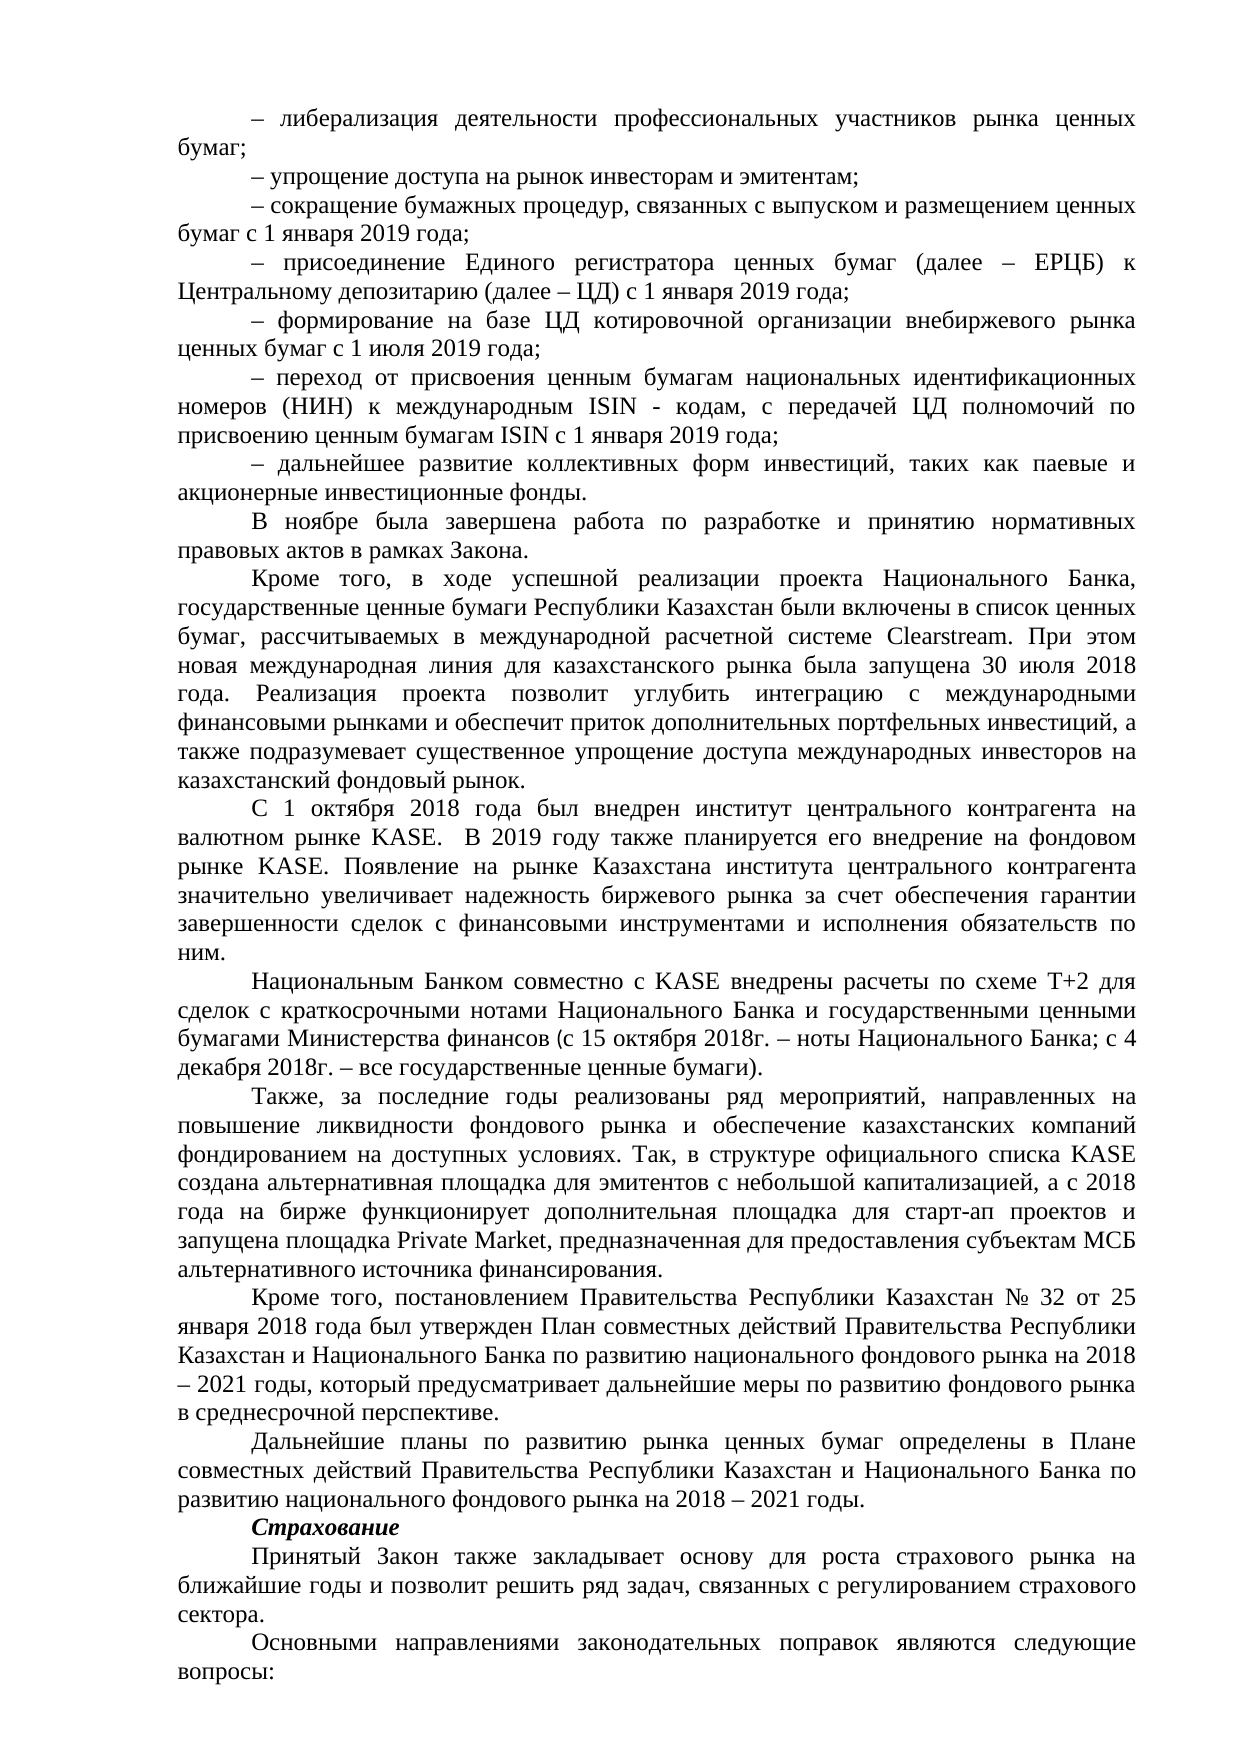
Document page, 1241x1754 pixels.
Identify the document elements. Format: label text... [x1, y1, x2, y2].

text Кроме того, в ходе успешной реализации проекта Национального Банка, государственные ценные бумаги Республики Казахстан были включены в список ценных бумаг, рассчитываемых в международной расчетной системе Clearstream. При этом новая международная линия для казахстанского рынка была запущена 30 июля 2018 года. Реализация проекта позволит углубить интеграцию с международными финансовыми рынками и обеспечит приток дополнительных портфельных инвестиций, а также подразумевает существенное упрощение доступа международных инвесторов на казахстанский фондовый рынок. [177, 563, 1137, 793]
text – сокращение бумажных процедур, связанных с выпуском и размещением ценных бумаг с 1 января 2019 года; [177, 190, 1137, 247]
text Дальнейшие планы по развитию рынка ценных бумаг определены в Плане совместных действий Правительства Республики Казахстан и Национального Банка по развитию национального фондового рынка на 2018 – 2021 годы. [177, 1426, 1137, 1512]
text – дальнейшее развитие коллективных форм инвестиций, таких как паевые и акционерные инвестиционные фонды. [177, 448, 1137, 506]
text В ноябре была завершена работа по разработке и принятию нормативных правовых актов в рамках Закона. [177, 506, 1137, 563]
text Национальным Банком совместно с KASE внедрены расчеты по схеме Т+2 для сделок с краткосрочными нотами Национального Банка и государственными ценными бумагами Министерства финансов (с 15 октября 2018г. – ноты Национального Банка; с 4 декабря 2018г. – все государственные ценные бумаги). [177, 966, 1137, 1081]
text – присоединение Единого регистратора ценных бумаг (далее – ЕРЦБ) к Центральному депозитарию (далее – ЦД) с 1 января 2019 года; [177, 247, 1137, 305]
text – переход от присвоения ценным бумагам национальных идентификационных номеров (НИН) к международным ISIN - кодам, с передачей ЦД полномочий по присвоению ценным бумагам ISIN с 1 января 2019 года; [177, 362, 1137, 448]
text Принятый Закон также закладывает основу для роста страхового рынка на ближайшие годы и позволит решить ряд задач, связанных с регулированием страхового сектора. [177, 1541, 1137, 1627]
text Также, за последние годы реализованы ряд мероприятий, направленных на повышение ликвидности фондового рынка и обеспечение казахстанских компаний фондированием на доступных условиях. Так, в структуре официального списка KASE создана альтернативная площадка для эмитентов с небольшой капитализацией, а с 2018 года на бирже функционирует дополнительная площадка для старт-ап проектов и запущена площадка Private Market, предназначенная для предоставления субъектам МСБ альтернативного источника финансирования. [177, 1081, 1137, 1282]
text Страхование [177, 1512, 1137, 1541]
text – упрощение доступа на рынок инвесторам и эмитентам; [177, 161, 1137, 190]
text – либерализация деятельности профессиональных участников рынка ценных бумаг; [177, 103, 1137, 161]
text – формирование на базе ЦД котировочной организации внебиржевого рынка ценных бумаг с 1 июля 2019 года; [177, 305, 1137, 362]
text Кроме того, постановлением Правительства Республики Казахстан № 32 от 25 января 2018 года был утвержден План совместных действий Правительства Республики Казахстан и Национального Банка по развитию национального фондового рынка на 2018 – 2021 годы, который предусматривает дальнейшие меры по развитию фондового рынка в среднесрочной перспективе. [177, 1282, 1137, 1426]
text С 1 октября 2018 года был внедрен институт центрального контрагента на валютном рынке KASE. В 2019 году также планируется его внедрение на фондовом рынке KASE. Появление на рынке Казахстана института центрального контрагента значительно увеличивает надежность биржевого рынка за счет обеспечения гарантии завершенности сделок с финансовыми инструментами и исполнения обязательств по ним. [177, 793, 1137, 966]
text Основными направлениями законодательных поправок являются следующие вопросы: [177, 1627, 1137, 1685]
